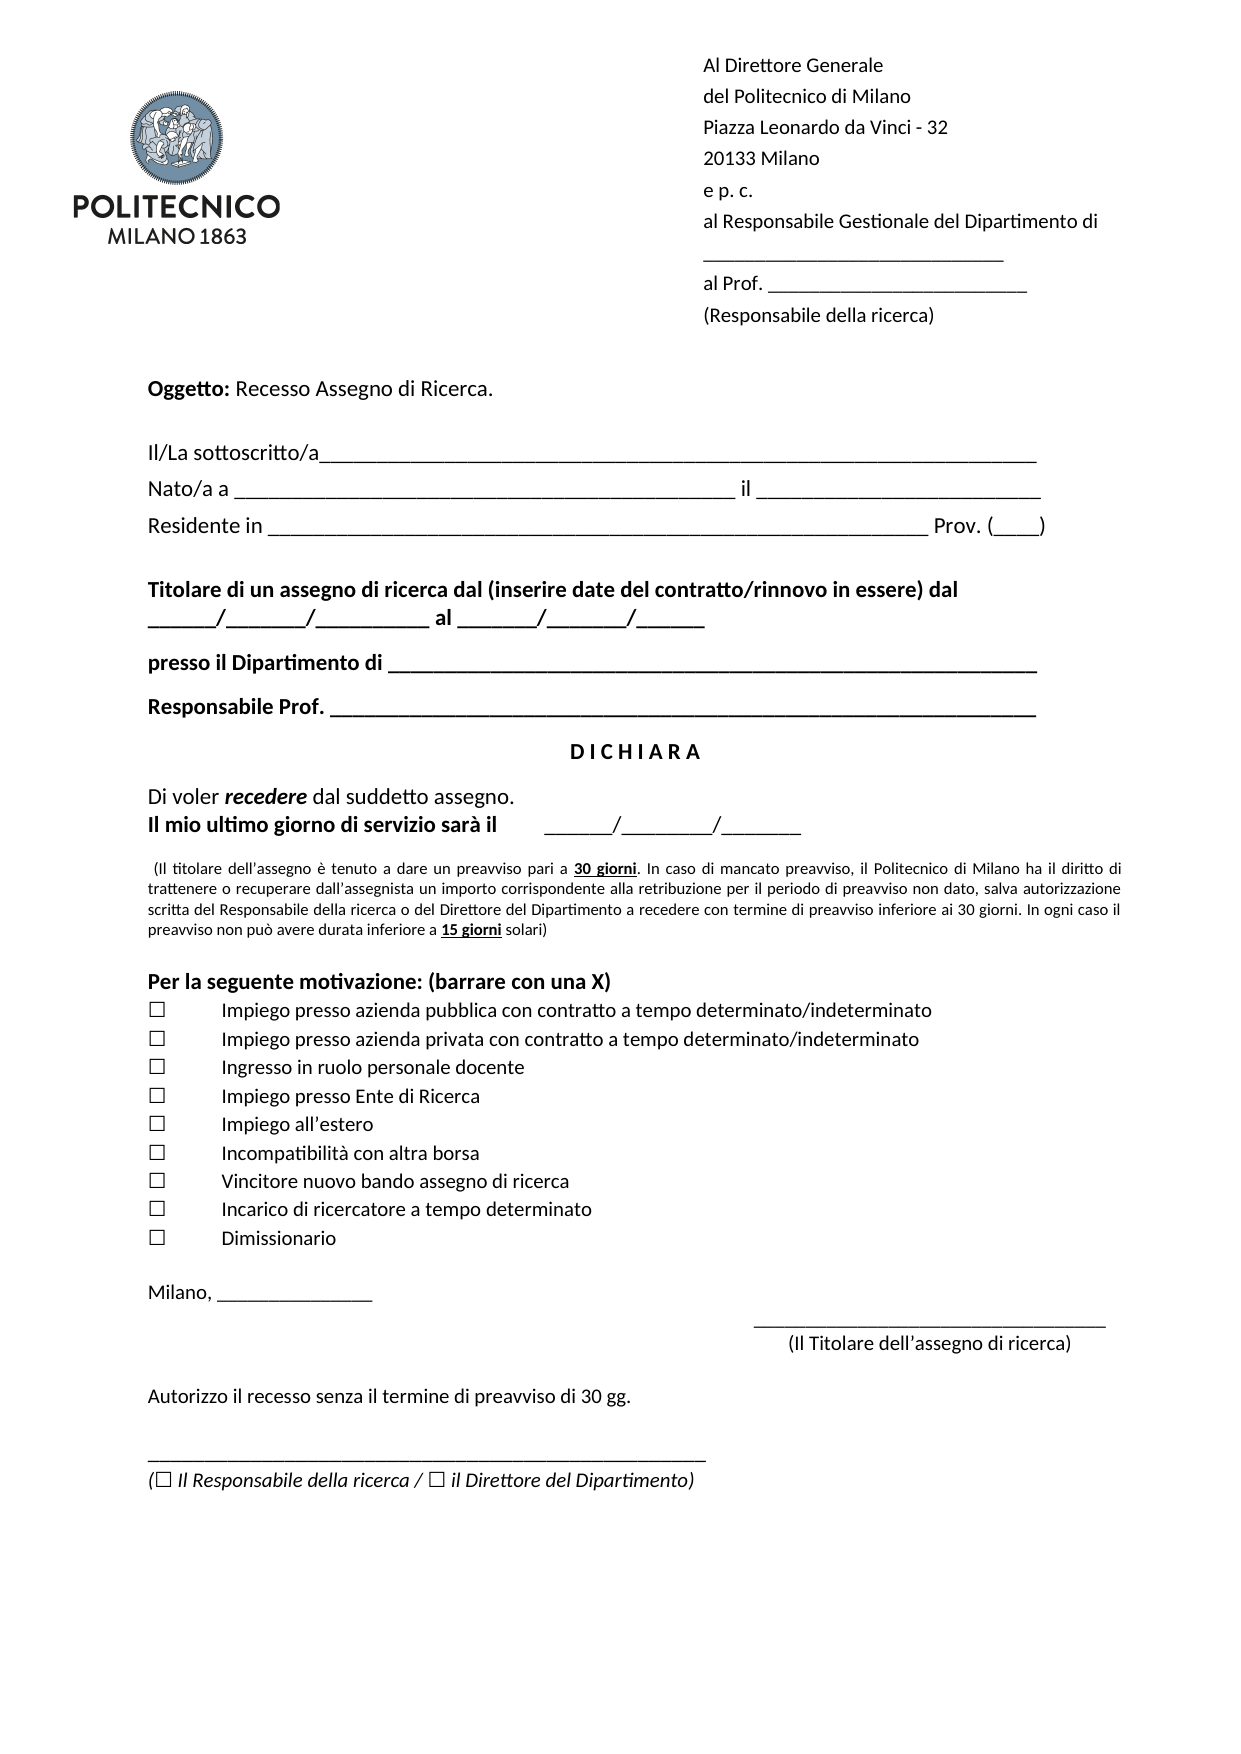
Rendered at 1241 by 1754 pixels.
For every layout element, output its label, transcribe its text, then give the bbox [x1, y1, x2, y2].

text Impiego all’estero [148, 1109, 1122, 1138]
text Autorizzo il recesso senza il termine di preavviso di 30 gg. [148, 1384, 1122, 1409]
text Ingresso in ruolo personale docente [148, 1052, 1122, 1081]
text Per la seguente motivazione: (barrare con una X) [148, 967, 1122, 996]
text Titolare di un assegno di ricerca dal (inserire date del contratto/rinnovo in essere) dal al [148, 575, 1122, 631]
text Dimissionario [148, 1223, 1122, 1251]
text Il mio ultimo giorno di servizio sarà il [148, 810, 1122, 838]
text 20133 Milano [703, 141, 1133, 172]
text ( Il Responsabile della ricerca / il Direttore del Dipartimento) [148, 1465, 1122, 1494]
text Al Direttore Generale [703, 47, 1133, 78]
text _____________________________ [703, 234, 1133, 266]
picture [73, 91, 280, 244]
text __________________________________ [738, 1305, 1122, 1330]
text Il/La sottoscritto/a_______________________________________________________________ [148, 438, 1122, 466]
text Piazza Leonardo da Vinci - 32 [703, 109, 1133, 141]
text Di voler recedere dal suddetto assegno. [148, 782, 1122, 810]
text Milano, [148, 1279, 1122, 1305]
text D I C H I A R A [148, 737, 1122, 765]
text Oggetto: Recesso Assegno di Ricerca. [148, 374, 1126, 402]
text del Politecnico di Milano [703, 78, 1133, 109]
text presso il Dipartimento di _________________________________________________________ [148, 648, 1122, 676]
text Residente in __________________________________________________________ Prov. (____) [148, 511, 1122, 539]
text (Responsabile della ricerca) [703, 297, 1133, 328]
text _________________________________________________ [148, 1437, 1122, 1465]
text Nato/a a ____________________________________________ il _________________________ [148, 474, 1122, 502]
text Incarico di ricercatore a tempo determinato [148, 1194, 1122, 1223]
text (Il Titolare dell’assegno di ricerca) [738, 1330, 1122, 1356]
text Impiego presso azienda pubblica con contratto a tempo determinato/indeterminato [148, 996, 1122, 1024]
text Incompatibilità con altra borsa [148, 1138, 1122, 1166]
text al Prof. _________________________ [703, 266, 1133, 297]
text Responsabile Prof. ______________________________________________________________ [148, 692, 1122, 721]
text e p. c. [703, 172, 1133, 203]
text (Il titolare dell’assegno è tenuto a dare un preavviso pari a 30 giorni. In caso di mancato preavviso, il Politecnico di Milano ha il diritto di trattenere o recuperare dall’assegnista un importo corrispondente alla retribuzione per il periodo di preavviso non dato, salva autorizzazione scritta del Responsabile della ricerca o del Direttore del Dipartimento a recedere con termine di preavviso inferiore ai 30 giorni. In ogni caso il preavviso non può avere durata inferiore a 15 giorni solari) [148, 858, 1122, 939]
text Impiego presso azienda privata con contratto a tempo determinato/indeterminato [148, 1024, 1122, 1052]
text al Responsabile Gestionale del Dipartimento di [703, 203, 1133, 234]
text Impiego presso Ente di Ricerca [148, 1081, 1122, 1109]
text Vincitore nuovo bando assegno di ricerca [148, 1166, 1122, 1194]
